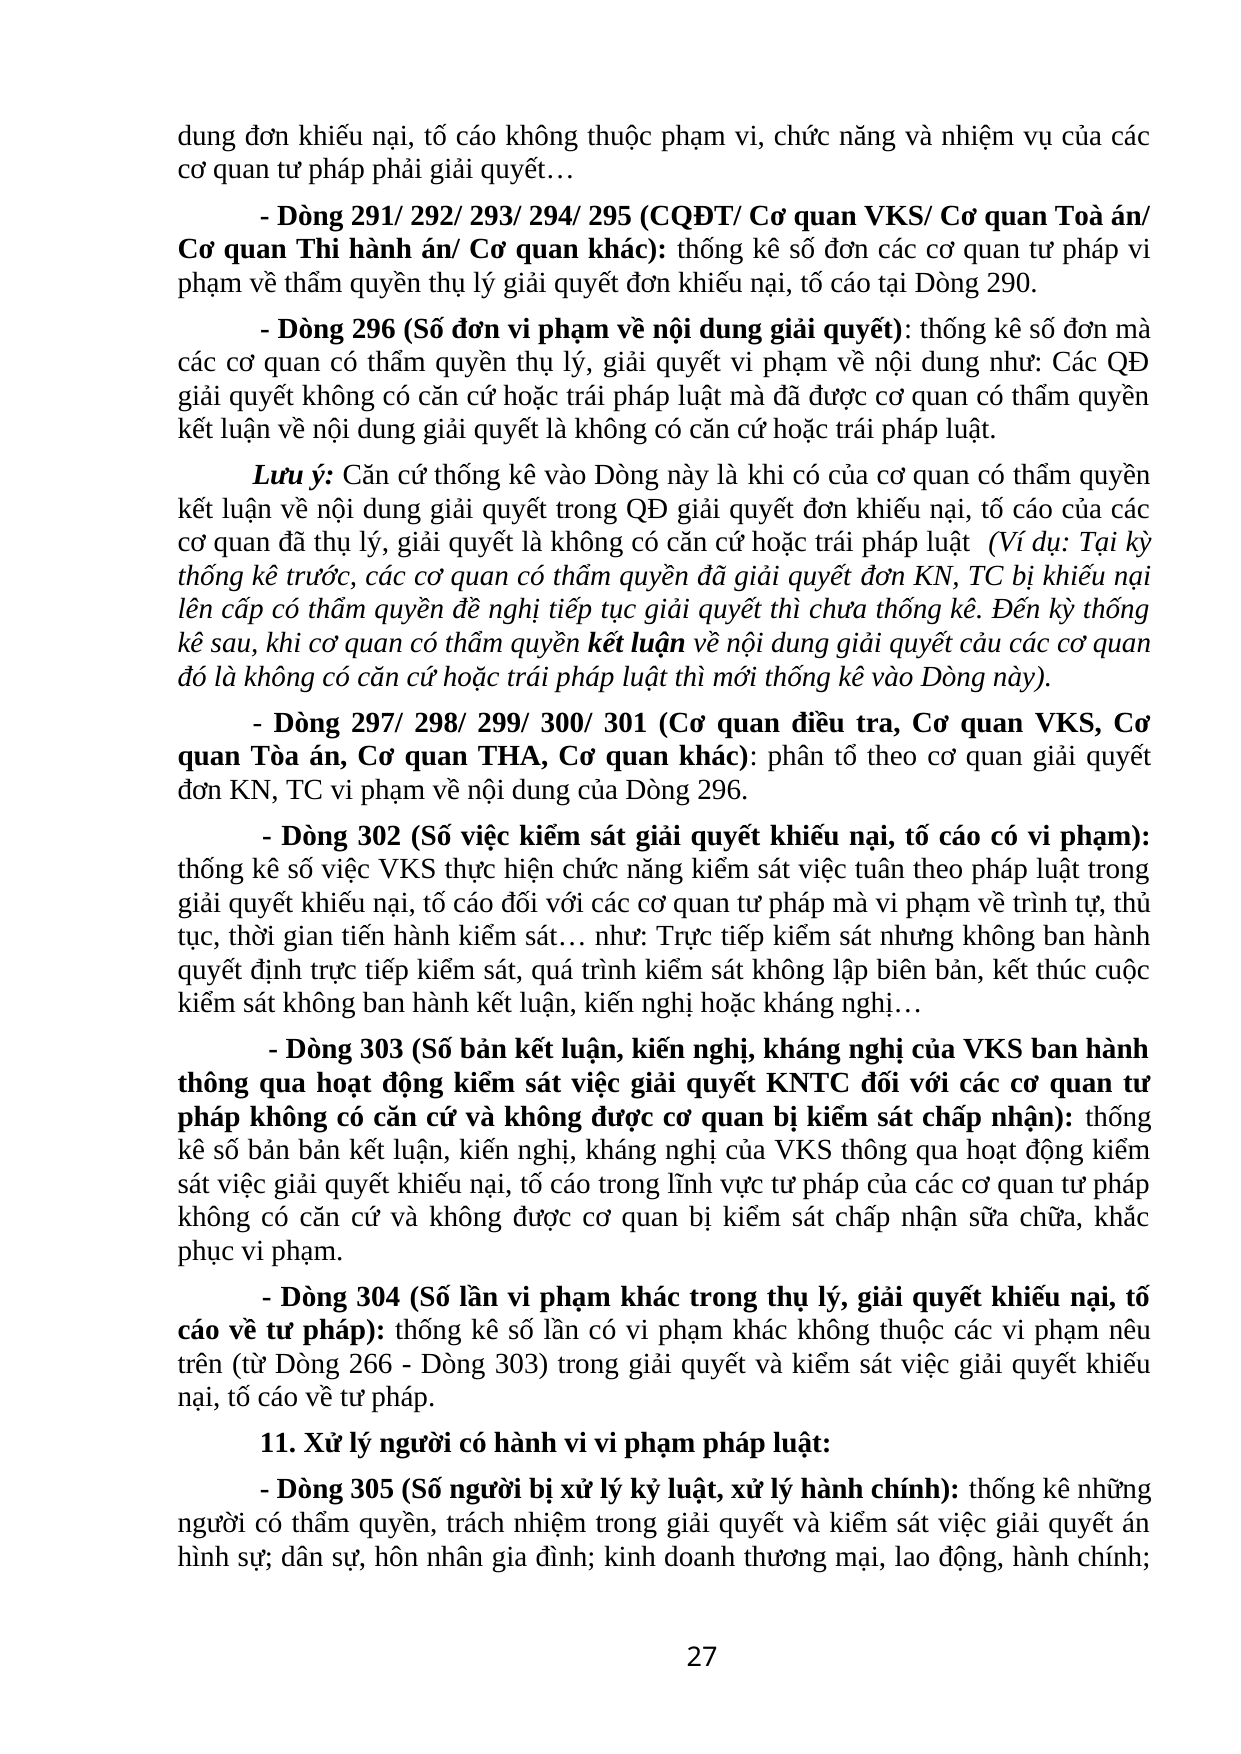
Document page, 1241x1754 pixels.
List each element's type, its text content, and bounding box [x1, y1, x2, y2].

text - Dòng 296 (Số đơn vi phạm về nội dung giải quyết): thống kê số đơn mà các cơ quan có thẩm quyền thụ lý, giải quyết vi phạm về nội dung như: Các QĐ giải quyết không có căn cứ hoặc trái pháp luật mà đã được cơ quan có thẩm quyền kết luận về nội dung giải quyết là không có căn cứ hoặc trái pháp luật. [177, 311, 1152, 445]
text - Dòng 304 (Số lần vi phạm khác trong thụ lý, giải quyết khiếu nại, tố cáo về tư pháp): thống kê số lần có vi phạm khác không thuộc các vi phạm nêu trên (từ Dòng 266 - Dòng 303) trong giải quyết và kiểm sát việc giải quyết khiếu nại, tố cáo về tư pháp. [177, 1279, 1152, 1413]
text - Dòng 303 (Số bản kết luận, kiến nghị, kháng nghị của VKS ban hành thông qua hoạt động kiểm sát việc giải quyết KNTC đối với các cơ quan tư pháp không có căn cứ và không được cơ quan bị kiểm sát chấp nhận): thống kê số bản bản kết luận, kiến nghị, kháng nghị của VKS thông qua hoạt động kiểm sát việc giải quyết khiếu nại, tố cáo trong lĩnh vực tư pháp của các cơ quan tư pháp không có căn cứ và không được cơ quan bị kiểm sát chấp nhận sữa chữa, khắc phục vi phạm. [177, 1032, 1152, 1266]
text Lưu ý: Căn cứ thống kê vào Dòng này là khi có của cơ quan có thẩm quyền kết luận về nội dung giải quyết trong QĐ giải quyết đơn khiếu nại, tố cáo của các cơ quan đã thụ lý, giải quyết là không có căn cứ hoặc trái pháp luật (Ví dụ: Tại kỳ thống kê trước, các cơ quan có thẩm quyền đã giải quyết đơn KN, TC bị khiếu nại lên cấp có thẩm quyền đề nghị tiếp tục giải quyết thì chưa thống kê. Đến kỳ thống kê sau, khi cơ quan có thẩm quyền kết luận về nội dung giải quyết cảu các cơ quan đó là không có căn cứ hoặc trái pháp luật thì mới thống kê vào Dòng này). [177, 457, 1152, 692]
text - Dòng 291/ 292/ 293/ 294/ 295 (CQĐT/ Cơ quan VKS/ Cơ quan Toà án/ Cơ quan Thi hành án/ Cơ quan khác): thống kê số đơn các cơ quan tư pháp vi phạm về thẩm quyền thụ lý giải quyết đơn khiếu nại, tố cáo tại Dòng 290. [177, 198, 1152, 298]
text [177, 1472, 1152, 1572]
text - Dòng 297/ 298/ 299/ 300/ 301 (Cơ quan điều tra, Cơ quan VKS, Cơ quan Tòa án, Cơ quan THA, Cơ quan khác): phân tổ theo cơ quan giải quyết đơn KN, TC vi phạm về nội dung của Dòng 296. [177, 705, 1152, 805]
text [177, 118, 1152, 185]
text - Dòng 302 (Số việc kiểm sát giải quyết khiếu nại, tố cáo có vi phạm): thống kê số việc VKS thực hiện chức năng kiểm sát việc tuân theo pháp luật trong giải quyết khiếu nại, tố cáo đối với các cơ quan tư pháp mà vi phạm về trình tự, thủ tục, thời gian tiến hành kiểm sát… như: Trực tiếp kiểm sát nhưng không ban hành quyết định trực tiếp kiểm sát, quá trình kiểm sát không lập biên bản, kết thúc cuộc kiểm sát không ban hành kết luận, kiến nghị hoặc kháng nghị… [177, 818, 1152, 1019]
text 11. Xử lý người có hành vi vi phạm pháp luật: [177, 1426, 1152, 1459]
